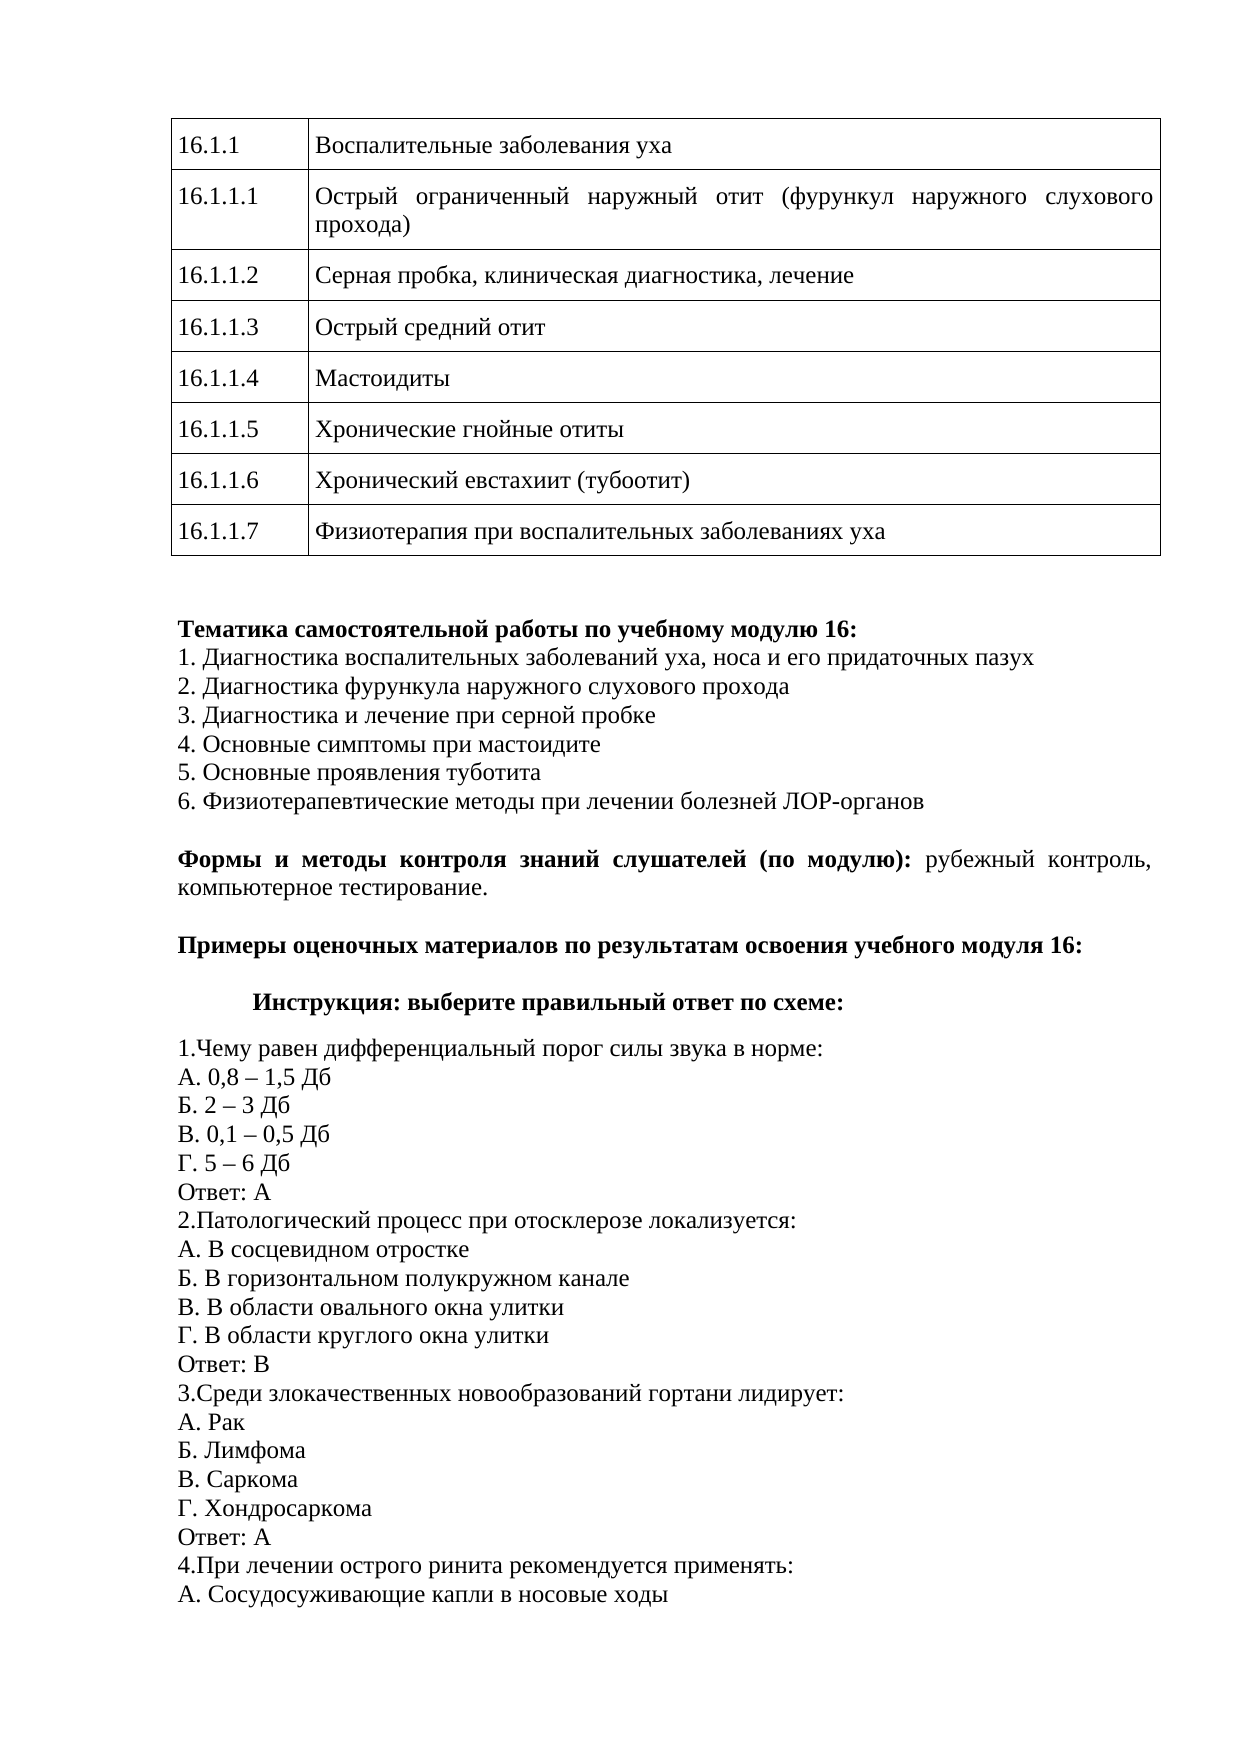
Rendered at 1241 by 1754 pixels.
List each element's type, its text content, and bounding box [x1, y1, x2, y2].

text Формы и методы контроля знаний слушателей (по модулю): рубежный контроль, компьютерное тестирование. [177, 844, 1152, 901]
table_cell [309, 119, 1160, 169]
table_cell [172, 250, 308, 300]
text Г. Хондросаркома [177, 1493, 1152, 1522]
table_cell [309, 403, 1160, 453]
text Тематика самостоятельной работы по учебному модулю 16: [177, 614, 1152, 642]
text В. Саркома [177, 1464, 1152, 1493]
text 6. Физиотерапевтические методы при лечении болезней ЛОР-органов [177, 786, 1152, 815]
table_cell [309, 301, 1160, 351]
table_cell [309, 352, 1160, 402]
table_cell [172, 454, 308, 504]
text 2.Патологический процесс при отосклерозе локализуется: [177, 1206, 1152, 1234]
text 1.Чему равен дифференциальный порог силы звука в норме: [177, 1033, 1152, 1062]
text Г. 5 – 6 Дб [177, 1148, 1152, 1177]
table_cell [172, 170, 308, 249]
text Ответ: А [177, 1522, 1152, 1551]
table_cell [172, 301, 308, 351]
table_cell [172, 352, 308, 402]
text 2. Диагностика фурункула наружного слухового прохода [177, 671, 1152, 700]
text Г. В области круглого окна улитки [177, 1321, 1152, 1349]
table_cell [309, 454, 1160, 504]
text Примеры оценочных материалов по результатам освоения учебного модуля 16: [177, 930, 1152, 959]
text Б. В горизонтальном полукружном канале [177, 1263, 1152, 1292]
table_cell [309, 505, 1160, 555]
text А. Рак [177, 1407, 1152, 1436]
text Б. Лимфома [177, 1436, 1152, 1464]
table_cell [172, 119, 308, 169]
text 5. Основные проявления туботита [177, 757, 1152, 786]
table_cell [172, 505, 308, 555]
text 4. Основные симптомы при мастоидите [177, 729, 1152, 757]
text 3.Среди злокачественных новообразований гортани лидирует: [177, 1378, 1152, 1407]
text 1. Диагностика воспалительных заболеваний уха, носа и его придаточных пазух [177, 642, 1152, 671]
text Б. 2 – 3 Дб [177, 1091, 1152, 1119]
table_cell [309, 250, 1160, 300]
text А. Сосудосуживающие капли в носовые ходы [177, 1579, 1152, 1608]
text В. В области овального окна улитки [177, 1292, 1152, 1321]
text Инструкция: выберите правильный ответ по схеме: [177, 987, 1152, 1016]
text Ответ: А [177, 1177, 1152, 1206]
text 3. Диагностика и лечение при серной пробке [177, 700, 1152, 729]
text А. В сосцевидном отростке [177, 1234, 1152, 1263]
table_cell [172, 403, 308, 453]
text В. 0,1 – 0,5 Дб [177, 1119, 1152, 1148]
text 4.При лечении острого ринита рекомендуется применять: [177, 1551, 1152, 1579]
text Ответ: В [177, 1349, 1152, 1378]
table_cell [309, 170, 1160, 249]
text А. 0,8 – 1,5 Дб [177, 1062, 1152, 1091]
